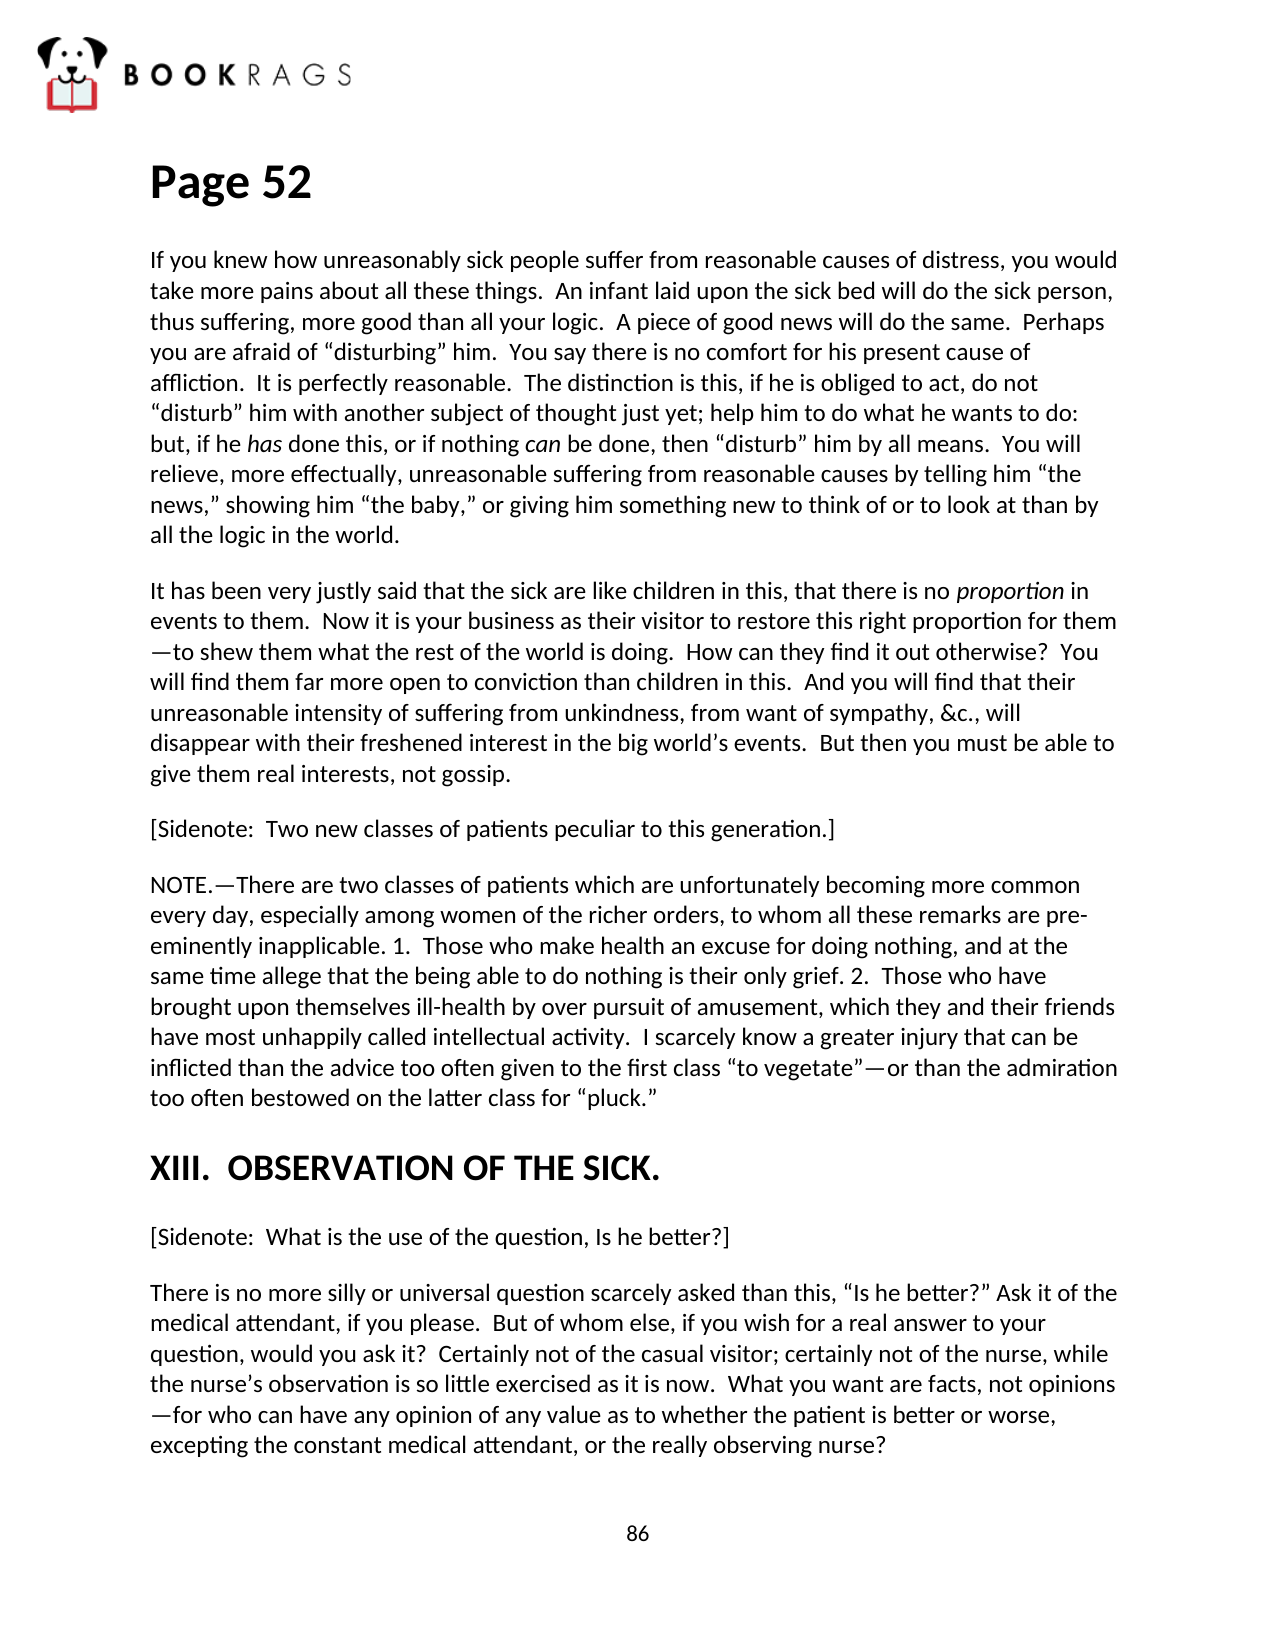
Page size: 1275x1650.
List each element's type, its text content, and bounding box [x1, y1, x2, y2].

picture [37, 37, 351, 113]
text If you knew how unreasonably sick people suffer from reasonable causes of distress, you would take more pains about all these things. An infant laid upon the sick bed will do the sick person, thus suffering, more good than all your logic. A piece of good news will do the same. Perhaps you are afraid of “disturbing” him. You say there is no comfort for his present cause of affliction. It is perfectly reasonable. The distinction is this, if he is obliged to act, do not “disturb” him with another subject of thought just yet; help him to do what he wants to do: but, if he has done this, or if nothing can be done, then “disturb” him by all means. You will relieve, more effectually, unreasonable suffering from reasonable causes by telling him “the news,” showing him “the baby,” or giving him something new to think of or to look at than by all the logic in the world. [150, 244, 1125, 550]
text [Sidenote: What is the use of the question, Is he better?] [150, 1221, 1125, 1252]
text XIII. OBSERVATION OF THE SICK. [150, 1144, 1125, 1190]
text Page 52 [150, 150, 1125, 211]
text It has been very justly said that the sick are like children in this, that there is no proportion in events to them. Now it is your business as their visitor to restore this right proportion for them—­to shew them what the rest of the world is doing. How can they find it out otherwise? You will find them far more open to conviction than children in this. And you will find that their unreasonable intensity of suffering from unkindness, from want of sympathy, &c., will disappear with their freshened interest in the big world’s events. But then you must be able to give them real interests, not gossip. [150, 575, 1125, 788]
text NOTE.—­There are two classes of patients which are unfortunately becoming more common every day, especially among women of the richer orders, to whom all these remarks are pre-eminently inapplicable. 1. Those who make health an excuse for doing nothing, and at the same time allege that the being able to do nothing is their only grief. 2. Those who have brought upon themselves ill-health by over pursuit of amusement, which they and their friends have most unhappily called intellectual activity. I scarcely know a greater injury that can be inflicted than the advice too often given to the first class “to vegetate”—­or than the admiration too often bestowed on the latter class for “pluck.” [150, 869, 1125, 1113]
text [Sidenote: Two new classes of patients peculiar to this generation.] [150, 813, 1125, 844]
text There is no more silly or universal question scarcely asked than this, “Is he better?” Ask it of the medical attendant, if you please. But of whom else, if you wish for a real answer to your question, would you ask it? Certainly not of the casual visitor; certainly not of the nurse, while the nurse’s observation is so little exercised as it is now. What you want are facts, not opinions—­for who can have any opinion of any value as to whether the patient is better or worse, excepting the constant medical attendant, or the really observing nurse? [150, 1277, 1125, 1460]
